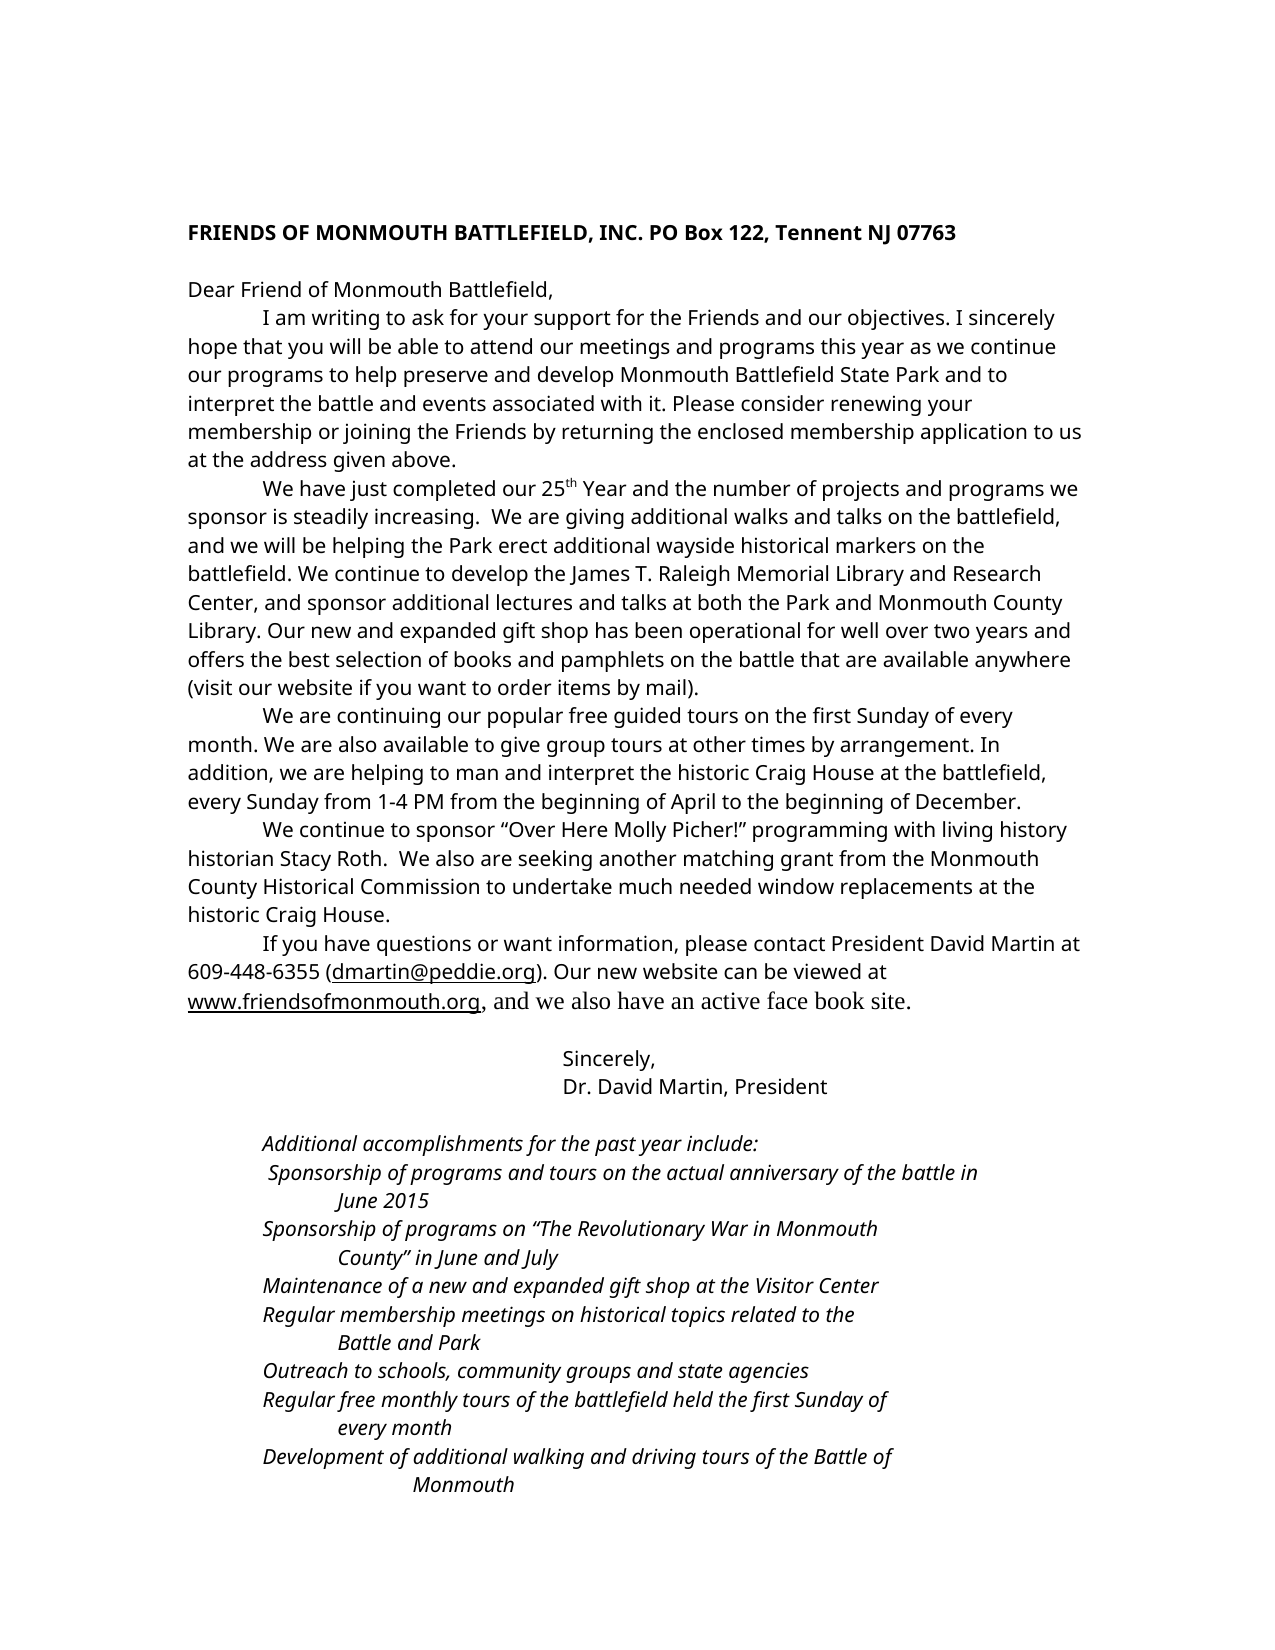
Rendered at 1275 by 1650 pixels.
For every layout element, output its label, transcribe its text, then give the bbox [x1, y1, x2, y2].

text Sincerely, [187, 1044, 1087, 1072]
text We are continuing our popular free guided tours on the first Sunday of every month. We are also available to give group tours at other times by arrangement. In addition, we are helping to man and interpret the historic Craig House at the battlefield, every Sunday from 1-4 PM from the beginning of April to the beginning of December. [187, 702, 1087, 815]
text Maintenance of a new and expanded gift shop at the Visitor Center [187, 1271, 1087, 1300]
text FRIENDS OF MONMOUTH BATTLEFIELD, INC. PO Box 122, Tennent NJ 07763 [187, 218, 1087, 247]
text I am writing to ask for your support for the Friends and our objectives. I sincerely hope that you will be able to attend our meetings and programs this year as we continue our programs to help preserve and develop and to interpret the battle and events associated with it. Please consider renewing your membership or joining the Friends by returning the enclosed membership application to us at the address given above. [187, 303, 1087, 474]
text If you have questions or want information, please contact President David Martin at 609-448-6355 (dmartin@peddie.org). Our new website can be viewed at www.friendsofmonmouth.org, and we also have an active face book site. [187, 929, 1087, 1015]
text Development of additional walking and driving tours of the Battle of Monmouth [187, 1442, 1087, 1499]
text Regular free monthly tours of the battlefield held the first Sunday of [187, 1385, 1087, 1413]
text Dear Friend of Monmouth Battlefield, [187, 275, 1087, 303]
text Dr. David Martin, President [187, 1072, 1087, 1101]
text and Park [187, 1328, 1087, 1357]
text County” in June and July [187, 1243, 1087, 1271]
text Additional accomplishments for the past year include: [187, 1129, 1087, 1158]
text Outreach to schools, community groups and state agencies [187, 1357, 1087, 1385]
text every month [187, 1413, 1087, 1442]
text We have just completed our 25th Year and the number of projects and programs we sponsor is steadily increasing. We are giving additional walks and talks on the battlefield, and we will be helping the Park erect additional wayside historical markers on the battlefield. We continue to develop the James T. Raleigh Memorial Library and Research Center, and sponsor additional lectures and talks at both the Park and Monmouth County Library. Our new and expanded gift shop has been operational for well over two years and offers the best selection of books and pamphlets on the battle that are available anywhere (visit our website if you want to order items by mail). [187, 474, 1087, 702]
text Sponsorship of programs and tours on the actual anniversary of the battle in June 2015 [187, 1158, 1087, 1214]
text Regular membership meetings on historical topics related to the [187, 1300, 1087, 1328]
text We continue to sponsor “Over Here Molly Picher!” programming with living history historian Stacy Roth. We also are seeking another matching grant from the Monmouth County Historical Commission to undertake much needed window replacements at the historic Craig House. [187, 815, 1087, 929]
text Sponsorship of programs on “The Revolutionary War in Monmouth [187, 1214, 1087, 1243]
